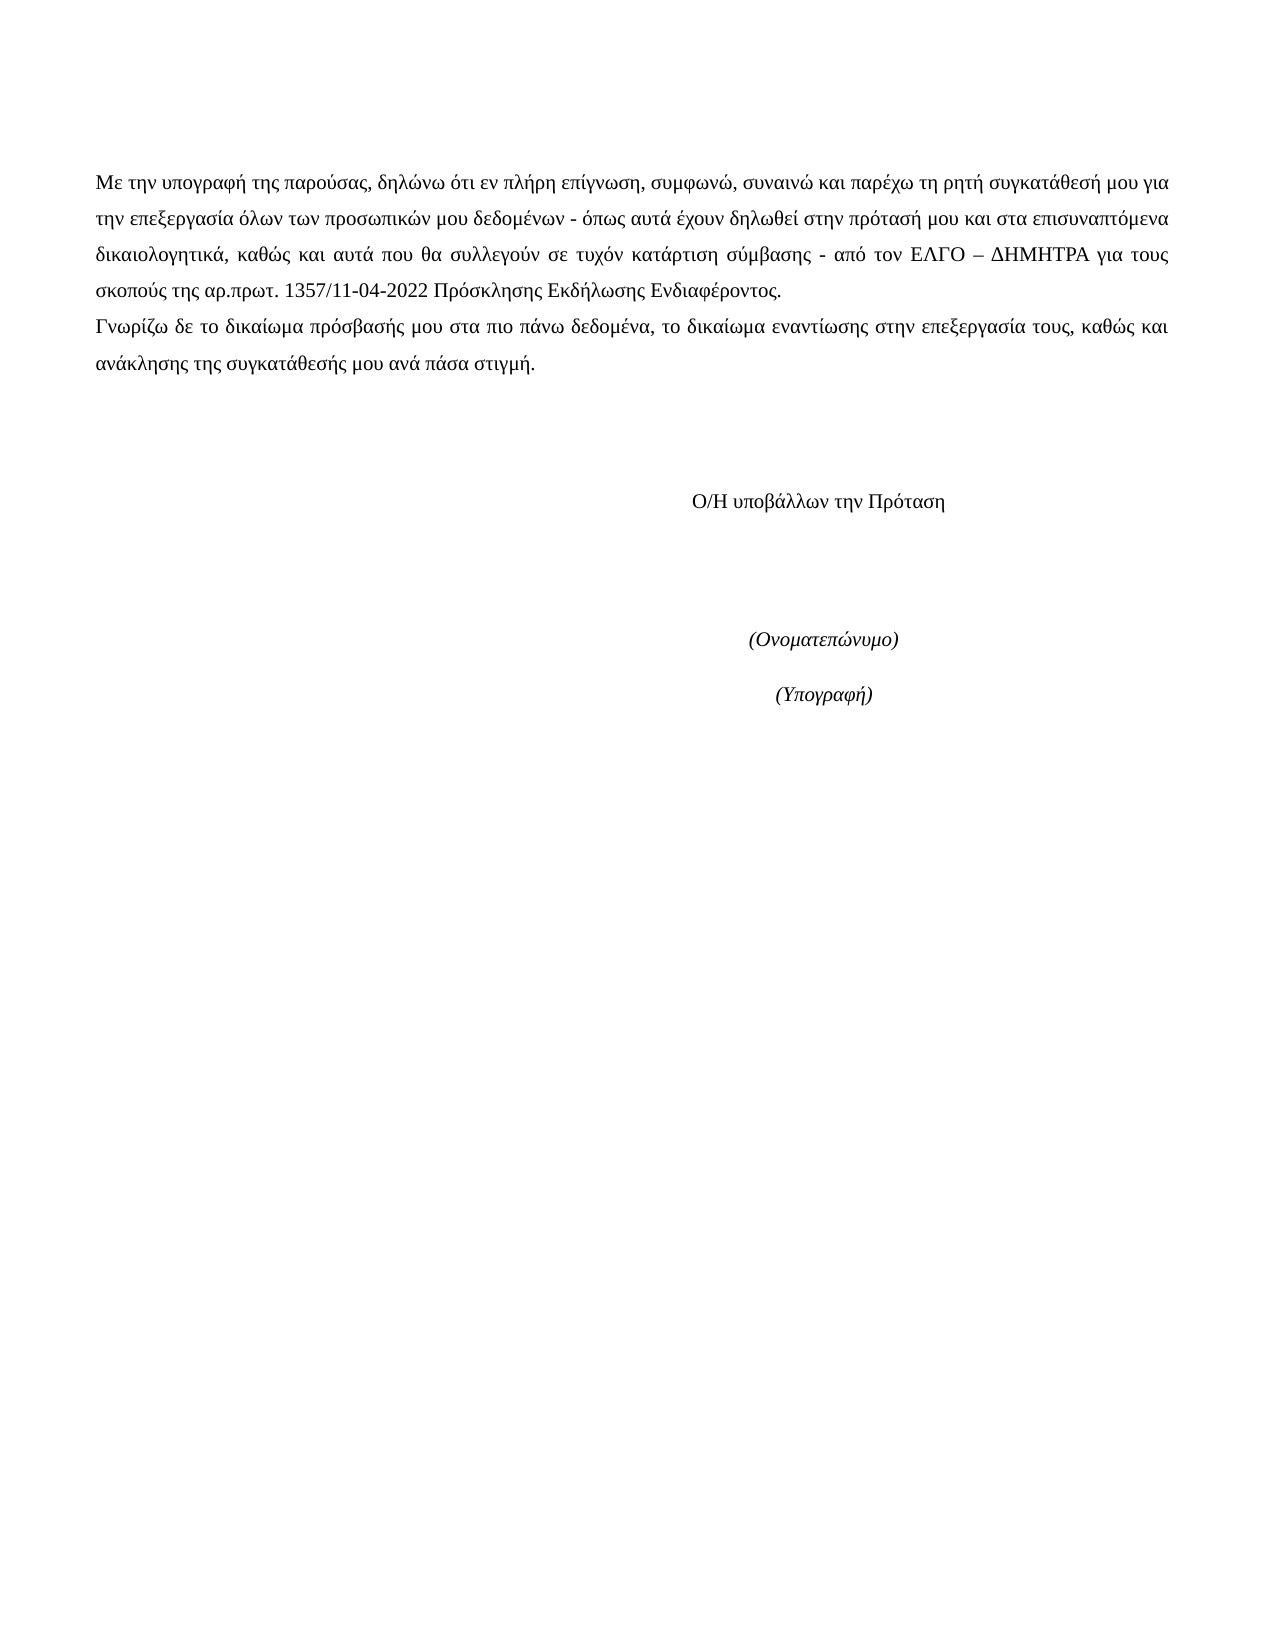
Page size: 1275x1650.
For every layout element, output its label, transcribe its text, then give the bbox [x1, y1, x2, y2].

text (Ονοματεπώνυμο) [686, 627, 1170, 678]
text Με την υπογραφή της παρούσας, δηλώνω ότι εν πλήρη επίγνωση, συμφωνώ, συναινώ και παρέχω τη ρητή συγκατάθεσή μου για την επεξεργασία όλων των προσωπικών μου δεδομένων - όπως αυτά έχουν δηλωθεί στην πρότασή μου και στα επισυναπτόμενα δικαιολογητικά, καθώς και αυτά που θα συλλεγούν σε τυχόν κατάρτιση σύμβασης - από τον ΕΛΓΟ – ΔΗΜΗΤΡΑ για τους σκοπούς της αρ.πρωτ. 1357/11-04-2022 Πρόσκλησης Εκδήλωσης Ενδιαφέροντος. [95, 170, 1170, 302]
text Ο/Η υποβάλλων την Πρόταση [666, 489, 1170, 513]
text (Υπογραφή) [759, 682, 1170, 706]
text Γνωρίζω δε το δικαίωμα πρόσβασής μου στα πιο πάνω δεδομένα, το δικαίωμα εναντίωσης στην επεξεργασία τους, καθώς και ανάκλησης της συγκατάθεσής μου ανά πάσα στιγμή. [95, 314, 1170, 374]
